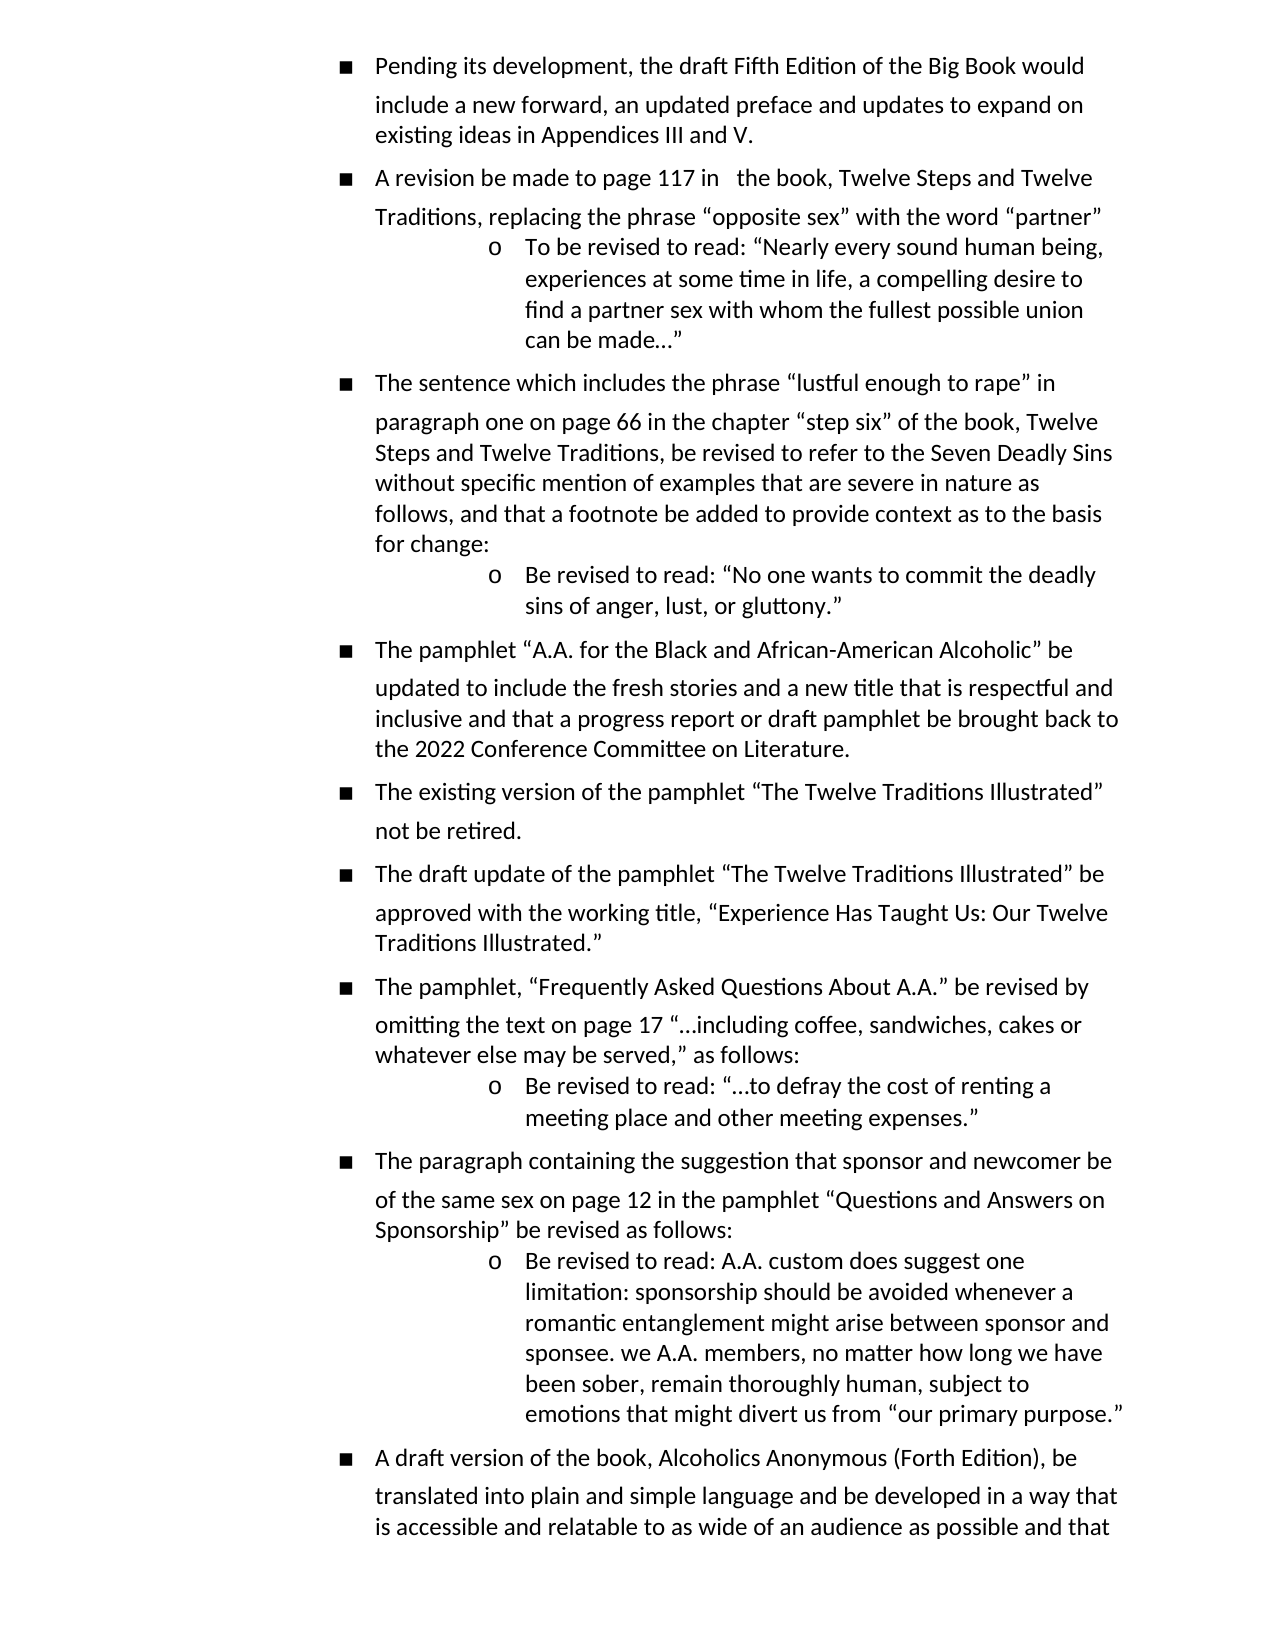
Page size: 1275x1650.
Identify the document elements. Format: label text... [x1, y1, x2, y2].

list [337, 1429, 1125, 1541]
list Be revised to read: A.A. custom does suggest one limitation: sponsorship should be avoided whenever a romantic entanglement might arise between sponsor and sponsee. we A.A. members, no matter how long we have been sober, remain thoroughly human, subject to emotions that might divert us from “our primary purpose.” [487, 1245, 1125, 1429]
list The draft update of the pamphlet “The Twelve Traditions Illustrated” be approved with the working title, “Experience Has Taught Us: Our Twelve Traditions Illustrated.” [337, 846, 1125, 958]
list The pamphlet, “Frequently Asked Questions About A.A.” be revised by omitting the text on page 17 “…including coffee, sandwiches, cakes or whatever else may be served,” as follows: [337, 958, 1125, 1070]
list To be revised to read: “Nearly every sound human being, experiences at some time in life, a compelling desire to find a partner sex with whom the fullest possible union can be made…” [487, 232, 1125, 355]
list The pamphlet “A.A. for the Black and African-American Alcoholic” be updated to include the fresh stories and a new title that is respectful and inclusive and that a progress report or draft pamphlet be brought back to the 2022 Conference Committee on Literature. [337, 621, 1125, 764]
list A revision be made to page 117 in the book, Twelve Steps and Twelve Traditions, replacing the phrase “opposite sex” with the word “partner” [337, 150, 1125, 232]
list Be revised to read: “No one wants to commit the deadly sins of anger, lust, or gluttony.” [487, 559, 1125, 621]
list Pending its development, the draft Fifth Edition of the Big Book would include a new forward, an updated preface and updates to expand on existing ideas in Appendices III and V. [337, 37, 1125, 150]
list The existing version of the pamphlet “The Twelve Traditions Illustrated” not be retired. [337, 764, 1125, 846]
list The paragraph containing the suggestion that sponsor and newcomer be of the same sex on page 12 in the pamphlet “Questions and Answers on Sponsorship” be revised as follows: [337, 1132, 1125, 1245]
list Be revised to read: “…to defray the cost of renting a meeting place and other meeting expenses.” [487, 1070, 1125, 1132]
list The sentence which includes the phrase “lustful enough to rape” in paragraph one on page 66 in the chapter “step six” of the book, Twelve Steps and Twelve Traditions, be revised to refer to the Seven Deadly Sins without specific mention of examples that are severe in nature as follows, and that a footnote be added to provide context as to the basis for change: [337, 355, 1125, 559]
